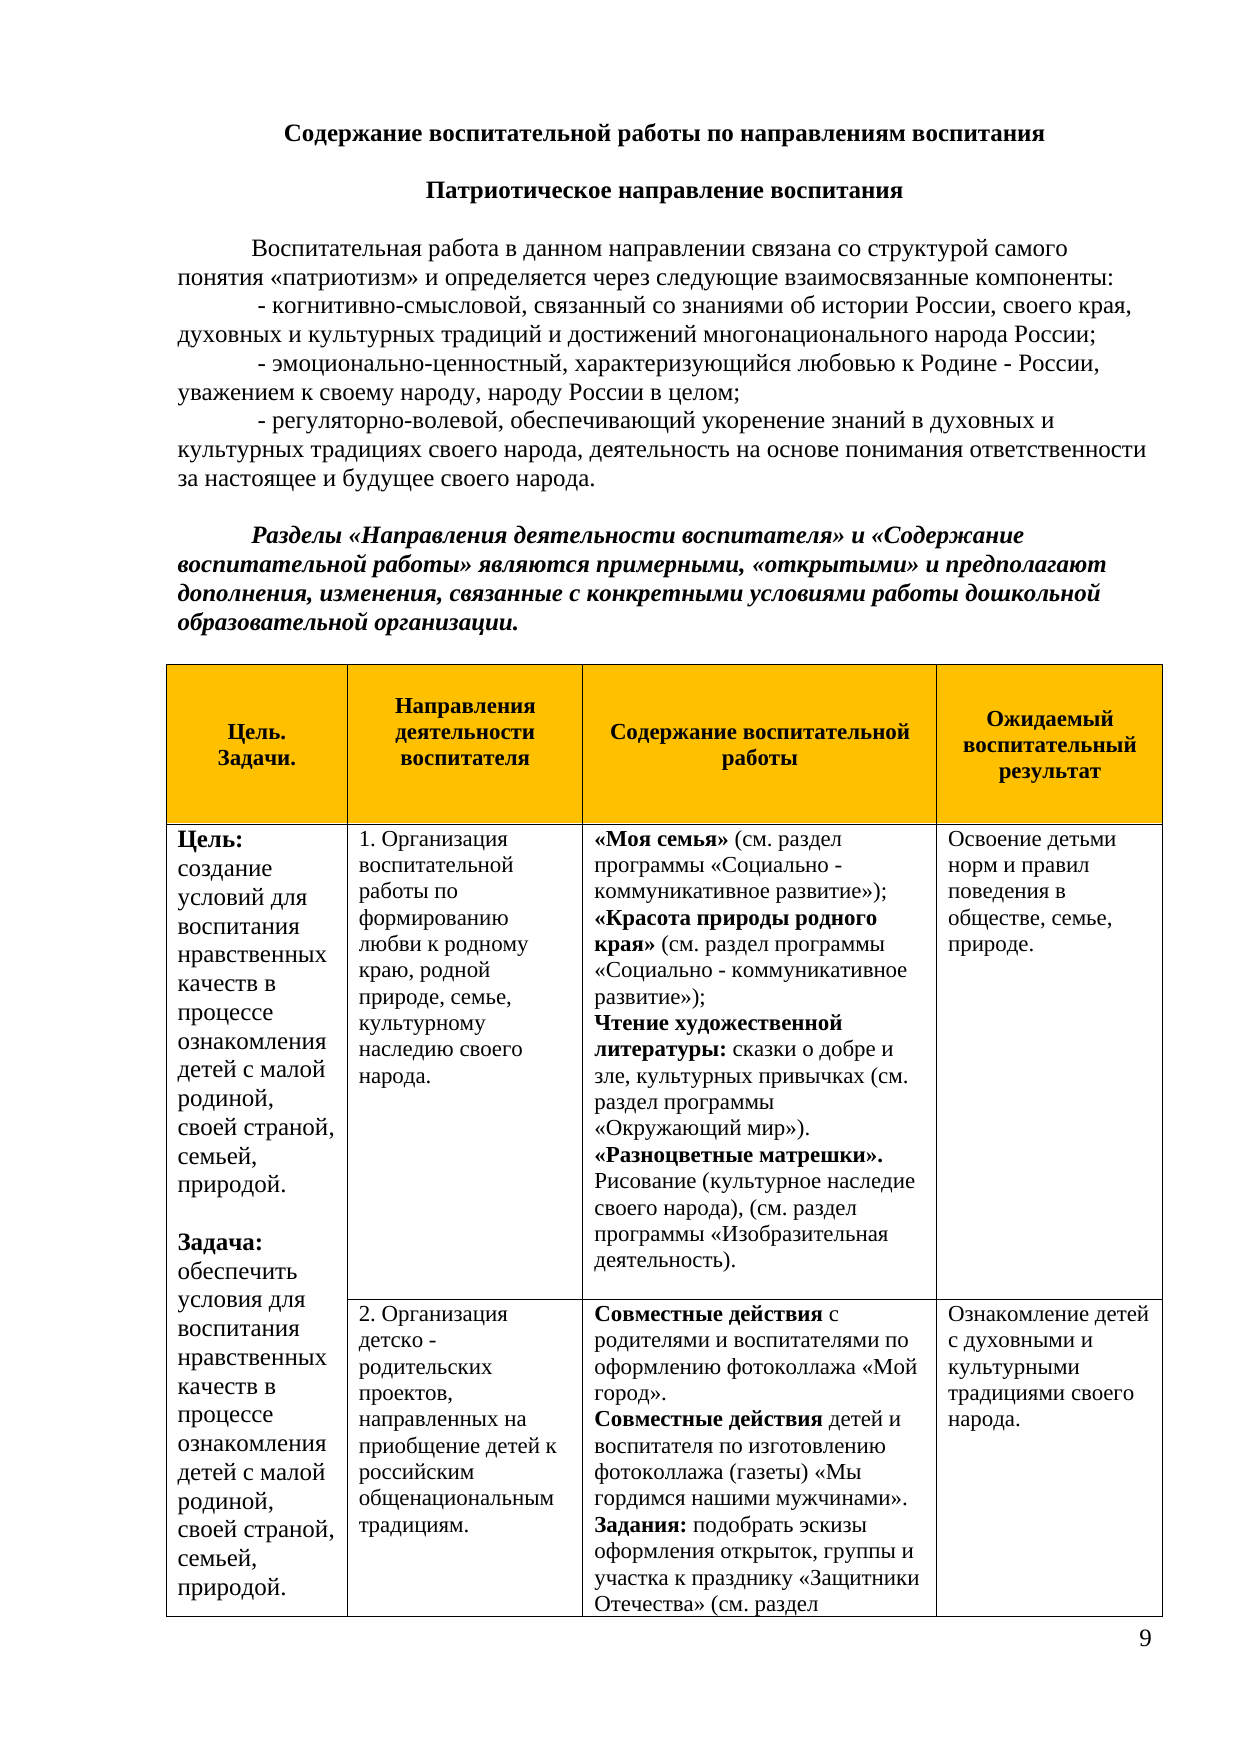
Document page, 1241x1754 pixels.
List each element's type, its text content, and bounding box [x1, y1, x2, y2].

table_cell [583, 1300, 936, 1616]
table_header Цель. Задачи. [167, 665, 347, 823]
text - регуляторно-волевой, обеспечивающий укоренение знаний в духовных и культурных традициях своего народа, деятельность на основе понимания ответственности за настоящее и будущее своего народа. [177, 406, 1152, 492]
table_cell 1. Организация воспитательной работы по формированию любви к родному краю, родной природе, семье, культурному наследию своего народа. [348, 825, 582, 1299]
text - когнитивно-смысловой, связанный со знаниями об истории России, своего края, духовных и культурных традиций и достижений многонационального народа России; [177, 291, 1152, 348]
table_header Направления деятельности воспитателя [348, 665, 582, 823]
text Разделы «Направления деятельности воспитателя» и «Содержание воспитательной работы» являются примерными, «открытыми» и предполагают дополнения, изменения, связанные с конкретными условиями работы дошкольной образовательной организации. [177, 521, 1152, 636]
text Патриотическое направление воспитания [177, 176, 1152, 204]
text Воспитательная работа в данном направлении связана со структурой самого понятия «патриотизм» и определяется через следующие взаимосвязанные компоненты: [177, 233, 1152, 291]
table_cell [348, 1300, 582, 1616]
text - эмоционально-ценностный, характеризующийся любовью к Родине - России, уважением к своему народу, народу России в целом; [177, 348, 1152, 406]
table_header Содержание воспитательной работы [583, 665, 936, 823]
text Содержание воспитательной работы по направлениям воспитания [177, 118, 1152, 147]
table_cell Цель: создание условий для воспитания нравственных качеств в процессе ознакомления детей с малой родиной, своей страной, семьей, природой. Задача: обеспечить условия для воспитания нравственных качеств в процессе ознакомления детей с малой родиной, своей страной, семьей, природой. [167, 825, 347, 1616]
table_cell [937, 1300, 1162, 1616]
table_header Ожидаемый воспитательный результат [937, 665, 1162, 823]
table_cell Освоение детьми норм и правил поведения в обществе, семье, природе. [937, 825, 1162, 1299]
table_cell «Моя семья» (см. раздел программы «Социально - коммуникативное развитие»); «Красота природы родного края» (см. раздел программы «Социально - коммуникативное развитие»); Чтение художественной литературы: сказки о добре и зле, культурных привычках (см. раздел программы «Окружающий мир»). «Разноцветные матрешки». Рисование (культурное наследие своего народа), (см. раздел программы «Изобразительная деятельность). [583, 825, 936, 1299]
